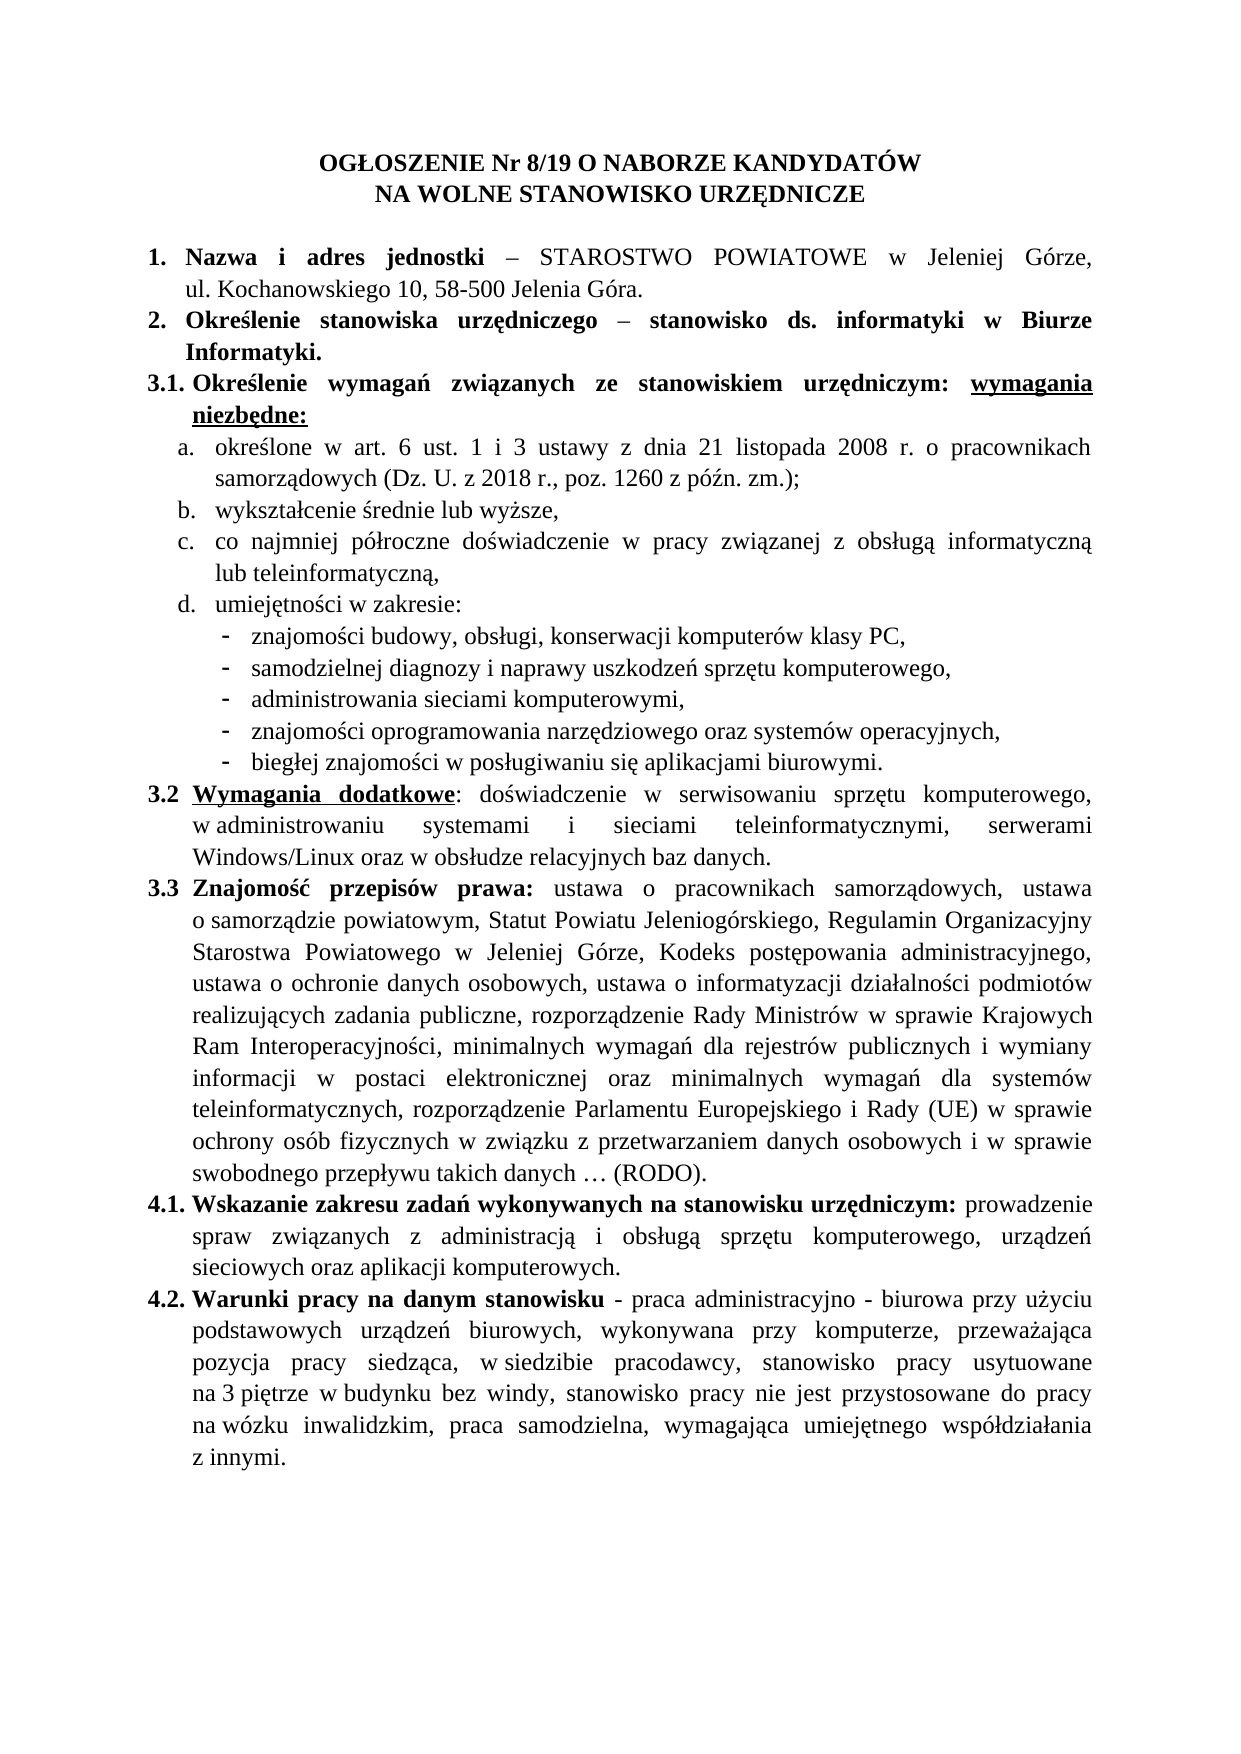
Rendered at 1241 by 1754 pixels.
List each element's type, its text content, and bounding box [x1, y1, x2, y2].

list umiejętności w zakresie: [177, 589, 1093, 618]
list Znajomość przepisów prawa: ustawa o pracownikach samorządowych, ustawa o samorządzie powiatowym, Statut Powiatu Jeleniogórskiego, Regulamin Organizacyjny Starostwa Powiatowego w Jeleniej Górze, Kodeks postępowania administracyjnego, ustawa o ochronie danych osobowych, ustawa o informatyzacji działalności podmiotów realizujących zadania publiczne, rozporządzenie Rady Ministrów w sprawie Krajowych Ram Interoperacyjności, minimalnych wymagań dla rejestrów publicznych i wymiany informacji w postaci elektronicznej oraz minimalnych wymagań dla systemów teleinformatycznych, rozporządzenie Parlamentu Europejskiego i Rady (UE) w sprawie ochrony osób fizycznych w związku z przetwarzaniem danych osobowych i w sprawie swobodnego przepływu takich danych … (RODO). [148, 873, 1093, 1186]
text OGŁOSZENIE Nr 8/19 O NABORZE KANDYDATÓW [148, 148, 1093, 176]
list określone w art. 6 ust. 1 i 3 ustawy z dnia 21 listopada 2008 r. o pracownikach samorządowych (Dz. U. z 2018 r., poz. 1260 z późn. zm.); [177, 432, 1093, 492]
list wykształcenie średnie lub wyższe, [177, 495, 1093, 523]
list biegłej znajomości w posługiwaniu się aplikacjami biurowymi. [221, 747, 1093, 776]
list 4.2. Warunki pracy na danym stanowisku - praca administracyjno - biurowa przy użyciu podstawowych urządzeń biurowych, wykonywana przy komputerze, przeważająca pozycja pracy siedząca, w siedzibie pracodawcy, stanowisko pracy usytuowane na 3 piętrze w budynku bez windy, stanowisko pracy nie jest przystosowane do pracy na wózku inwalidzkim, praca samodzielna, wymagająca umiejętnego współdziałania z innymi. [148, 1284, 1093, 1470]
list samodzielnej diagnozy i naprawy uszkodzeń sprzętu komputerowego, [221, 653, 1093, 681]
list Wymagania dodatkowe: doświadczenie w serwisowaniu sprzętu komputerowego, w administrowaniu systemami i sieciami teleinformatycznymi, serwerami Windows/Linux oraz w obsłudze relacyjnych baz danych. [148, 779, 1093, 871]
list administrowania sieciami komputerowymi, [221, 684, 1093, 713]
list Określenie wymagań związanych ze stanowiskiem urzędniczym: wymagania niezbędne: [147, 368, 1093, 429]
list Określenie stanowiska urzędniczego – stanowisko ds. informatyki w Biurze Informatyki. [148, 305, 1093, 366]
list co najmniej półroczne doświadczenie w pracy związanej z obsługą informatyczną lub teleinformatyczną, [177, 526, 1093, 587]
text 4.1. Wskazanie zakresu zadań wykonywanych na stanowisku urzędniczym: prowadzenie spraw związanych z administracją i obsługą sprzętu komputerowego, urządzeń sieciowych oraz aplikacji komputerowych. [148, 1189, 1093, 1281]
text NA WOLNE STANOWISKO URZĘDNICZE [148, 179, 1093, 208]
list Nazwa i adres jednostki – STAROSTWO POWIATOWE w Jeleniej Górze, ul. Kochanowskiego 10, 58-500 Jelenia Góra. [148, 242, 1093, 303]
list znajomości oprogramowania narzędziowego oraz systemów operacyjnych, [221, 716, 1093, 744]
list znajomości budowy, obsługi, konserwacji komputerów klasy PC, [221, 621, 1093, 650]
